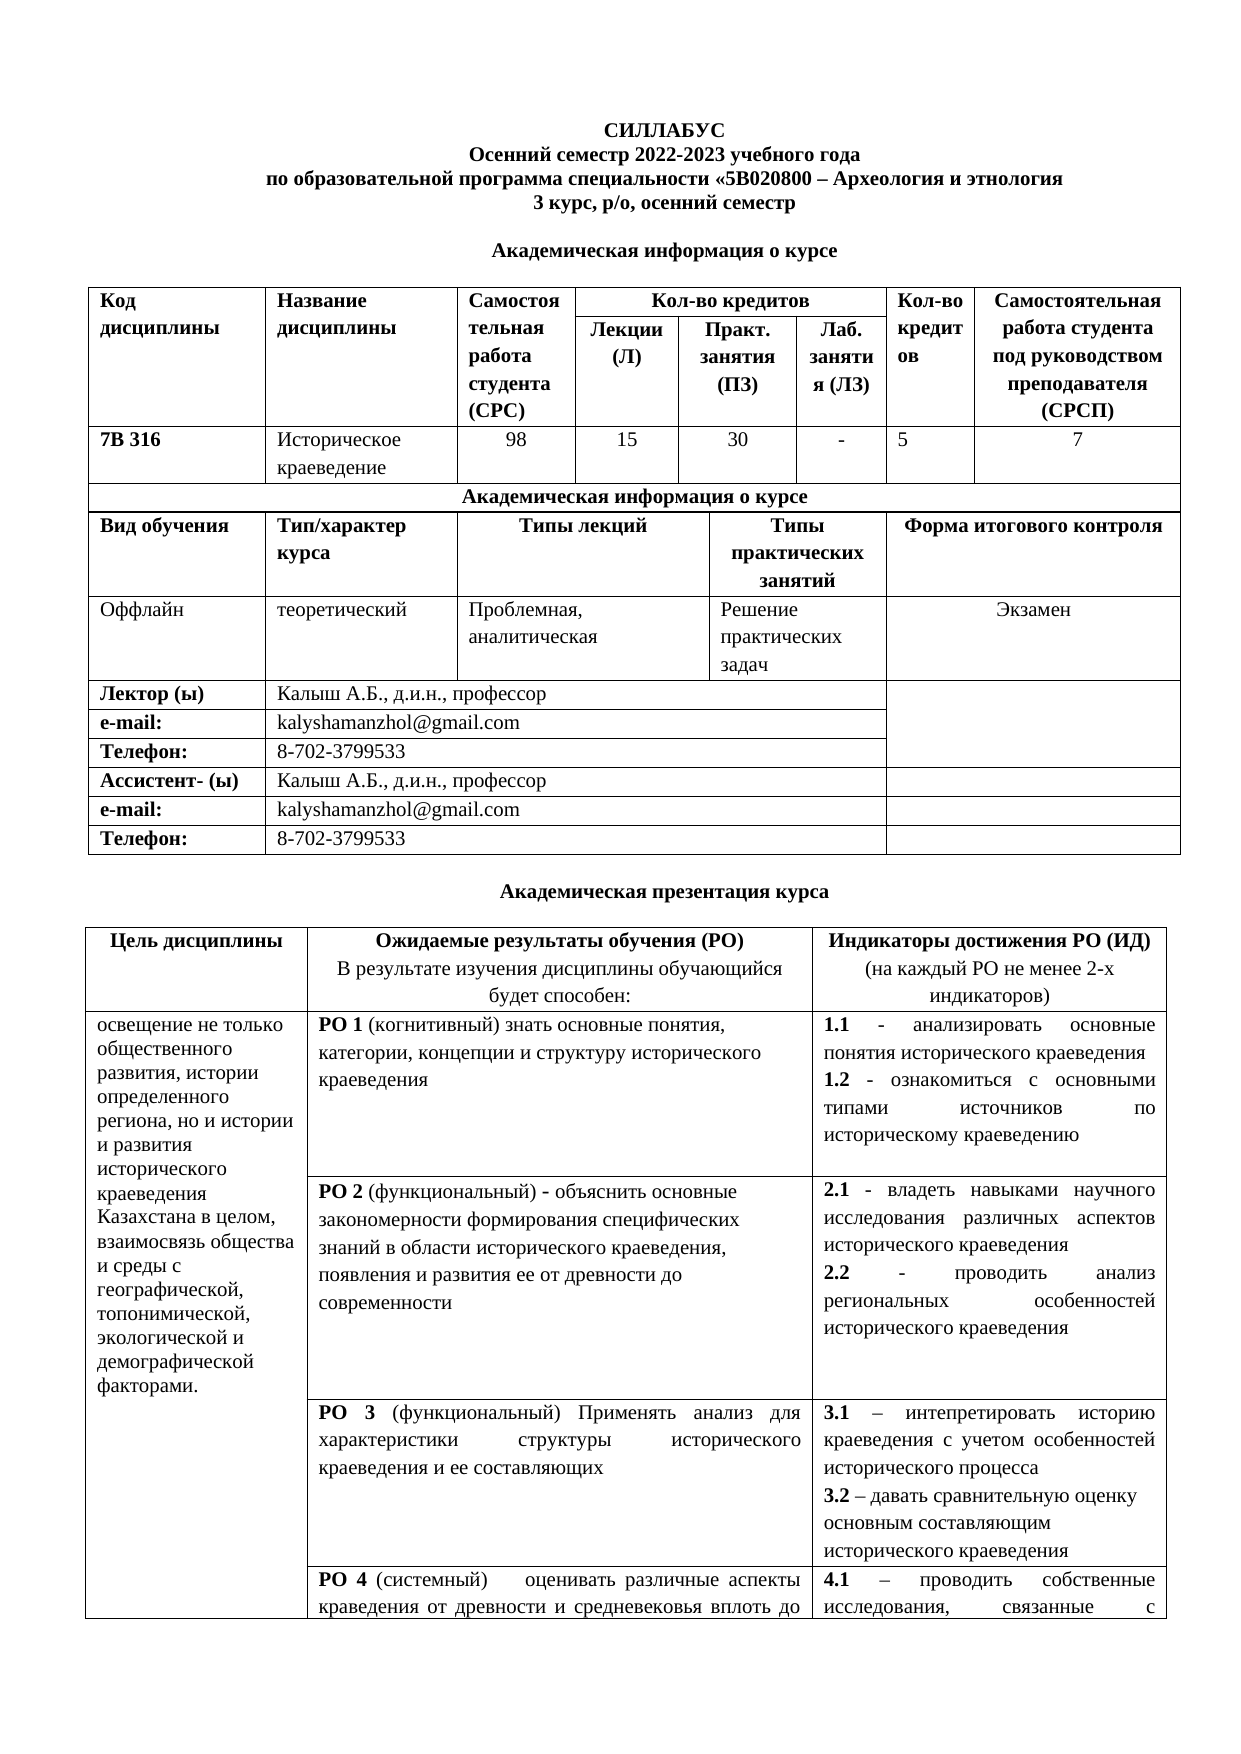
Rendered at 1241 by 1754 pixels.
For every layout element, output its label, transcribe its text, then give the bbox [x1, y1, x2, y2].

table_cell Типы практических занятий [710, 513, 886, 596]
table_header Кол-во кредитов [576, 288, 886, 316]
table_header Самостоятельная работа студента (СРС) [458, 288, 575, 426]
text Академическая презентация курса [177, 879, 1152, 903]
table_cell kalyshamanzhol@gmail.com [266, 710, 886, 738]
table_cell 7В 316 [89, 427, 265, 482]
text СИЛЛАБУС [177, 118, 1152, 142]
table_cell Ассистент- (ы) [89, 768, 265, 796]
table_cell 5 [887, 427, 974, 482]
table_cell 30 [679, 427, 796, 482]
table_cell [887, 826, 1180, 853]
table_cell теоретический [266, 597, 457, 680]
table_cell Проблемная, аналитическая [458, 597, 709, 680]
table_cell Форма итогового контроля [887, 513, 1180, 596]
table_cell 15 [576, 427, 678, 482]
table_cell РО 3 (функциональный) Применять анализ для характеристики структуры исторического краеведения и ее составляющих [308, 1400, 812, 1566]
table_cell Академическая информация о курсе [89, 484, 1180, 511]
table_cell Лаб. занятия (ЛЗ) [797, 317, 886, 426]
table_cell [887, 768, 1180, 796]
table_cell 7 [975, 427, 1180, 482]
table_cell Телефон: [89, 826, 265, 853]
table_cell 8-702-3799533 [266, 739, 886, 767]
table_cell Лекции (Л) [576, 317, 678, 426]
table_cell 1.1 - анализировать основные понятия исторического краеведения 1.2 - ознакомиться с основными типами источников по историческому краеведению [813, 1012, 1166, 1176]
table_cell - [797, 427, 886, 482]
table_cell Тип/характер курса [266, 513, 457, 596]
table_cell [887, 681, 1180, 767]
table_cell Калыш А.Б., д.и.н., профессор [266, 681, 886, 709]
table_cell Типы лекций [458, 513, 709, 596]
table_header Самостоятельная работа студента под руководством преподавателя (СРСП) [975, 288, 1180, 426]
table_cell РО 1 (когнитивный) знать основные понятия, категории, концепции и структуру исторического краеведения [308, 1012, 812, 1176]
text 3 курс, р/о, осенний семестр [177, 190, 1152, 214]
table_cell e-mail: [89, 797, 265, 824]
table_cell Оффлайн [89, 597, 265, 680]
table_cell 2.1 - владеть навыками научного исследования различных аспектов исторического краеведения 2.2 - проводить анализ региональных особенностей исторического краеведения [813, 1177, 1166, 1399]
table_cell 3.1 – интепретировать историю краеведения с учетом особенностей исторического процесса 3.2 – давать сравнительную оценку основным составляющим исторического краеведения [813, 1400, 1166, 1566]
table_cell 8-702-3799533 [266, 826, 886, 853]
table_header Название дисциплины [266, 288, 457, 426]
table_header Цель дисциплины [86, 928, 307, 1011]
table_cell Практ. занятия (ПЗ) [679, 317, 796, 426]
table_cell Лектор (ы) [89, 681, 265, 709]
table_cell освещение не только общественного развития, истории определенного региона, но и истории и развития исторического краеведения Казахстана в целом, взаимосвязь общества и среды с географической, топонимической, экологической и демографической факторами. [86, 1012, 307, 1618]
table_cell Вид обучения [89, 513, 265, 596]
text Академическая информация о курсе [177, 238, 1152, 262]
table_header Индикаторы достижения РО (ИД) (на каждый РО не менее 2-х индикаторов) [813, 928, 1166, 1011]
text Осенний семестр 2022-2023 учебного года [177, 142, 1152, 166]
table_cell e-mail: [89, 710, 265, 738]
text по образовательной программа специальности «5В020800 – Археология и этнология [177, 166, 1152, 190]
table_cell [308, 1567, 812, 1618]
table_header Ожидаемые результаты обучения (РО) В результате изучения дисциплины обучающийся будет способен: [308, 928, 812, 1011]
table_header Код дисциплины [89, 288, 265, 426]
table_cell kalyshamanzhol@gmail.com [266, 797, 886, 824]
table_cell РО 2 (функциональный) - объяснить основные закономерности формирования специфических знаний в области исторического краеведения, появления и развития ее от древности до современности [308, 1177, 812, 1399]
table_cell [887, 797, 1180, 824]
table_cell Историческое краеведение [266, 427, 457, 482]
table_cell 98 [458, 427, 575, 482]
table_cell Калыш А.Б., д.и.н., профессор [266, 768, 886, 796]
table_header Кол-во кредитов [887, 288, 974, 426]
table_cell Телефон: [89, 739, 265, 767]
table_cell Решение практических задач [710, 597, 886, 680]
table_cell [813, 1567, 1166, 1618]
table_cell Экзамен [887, 597, 1180, 680]
